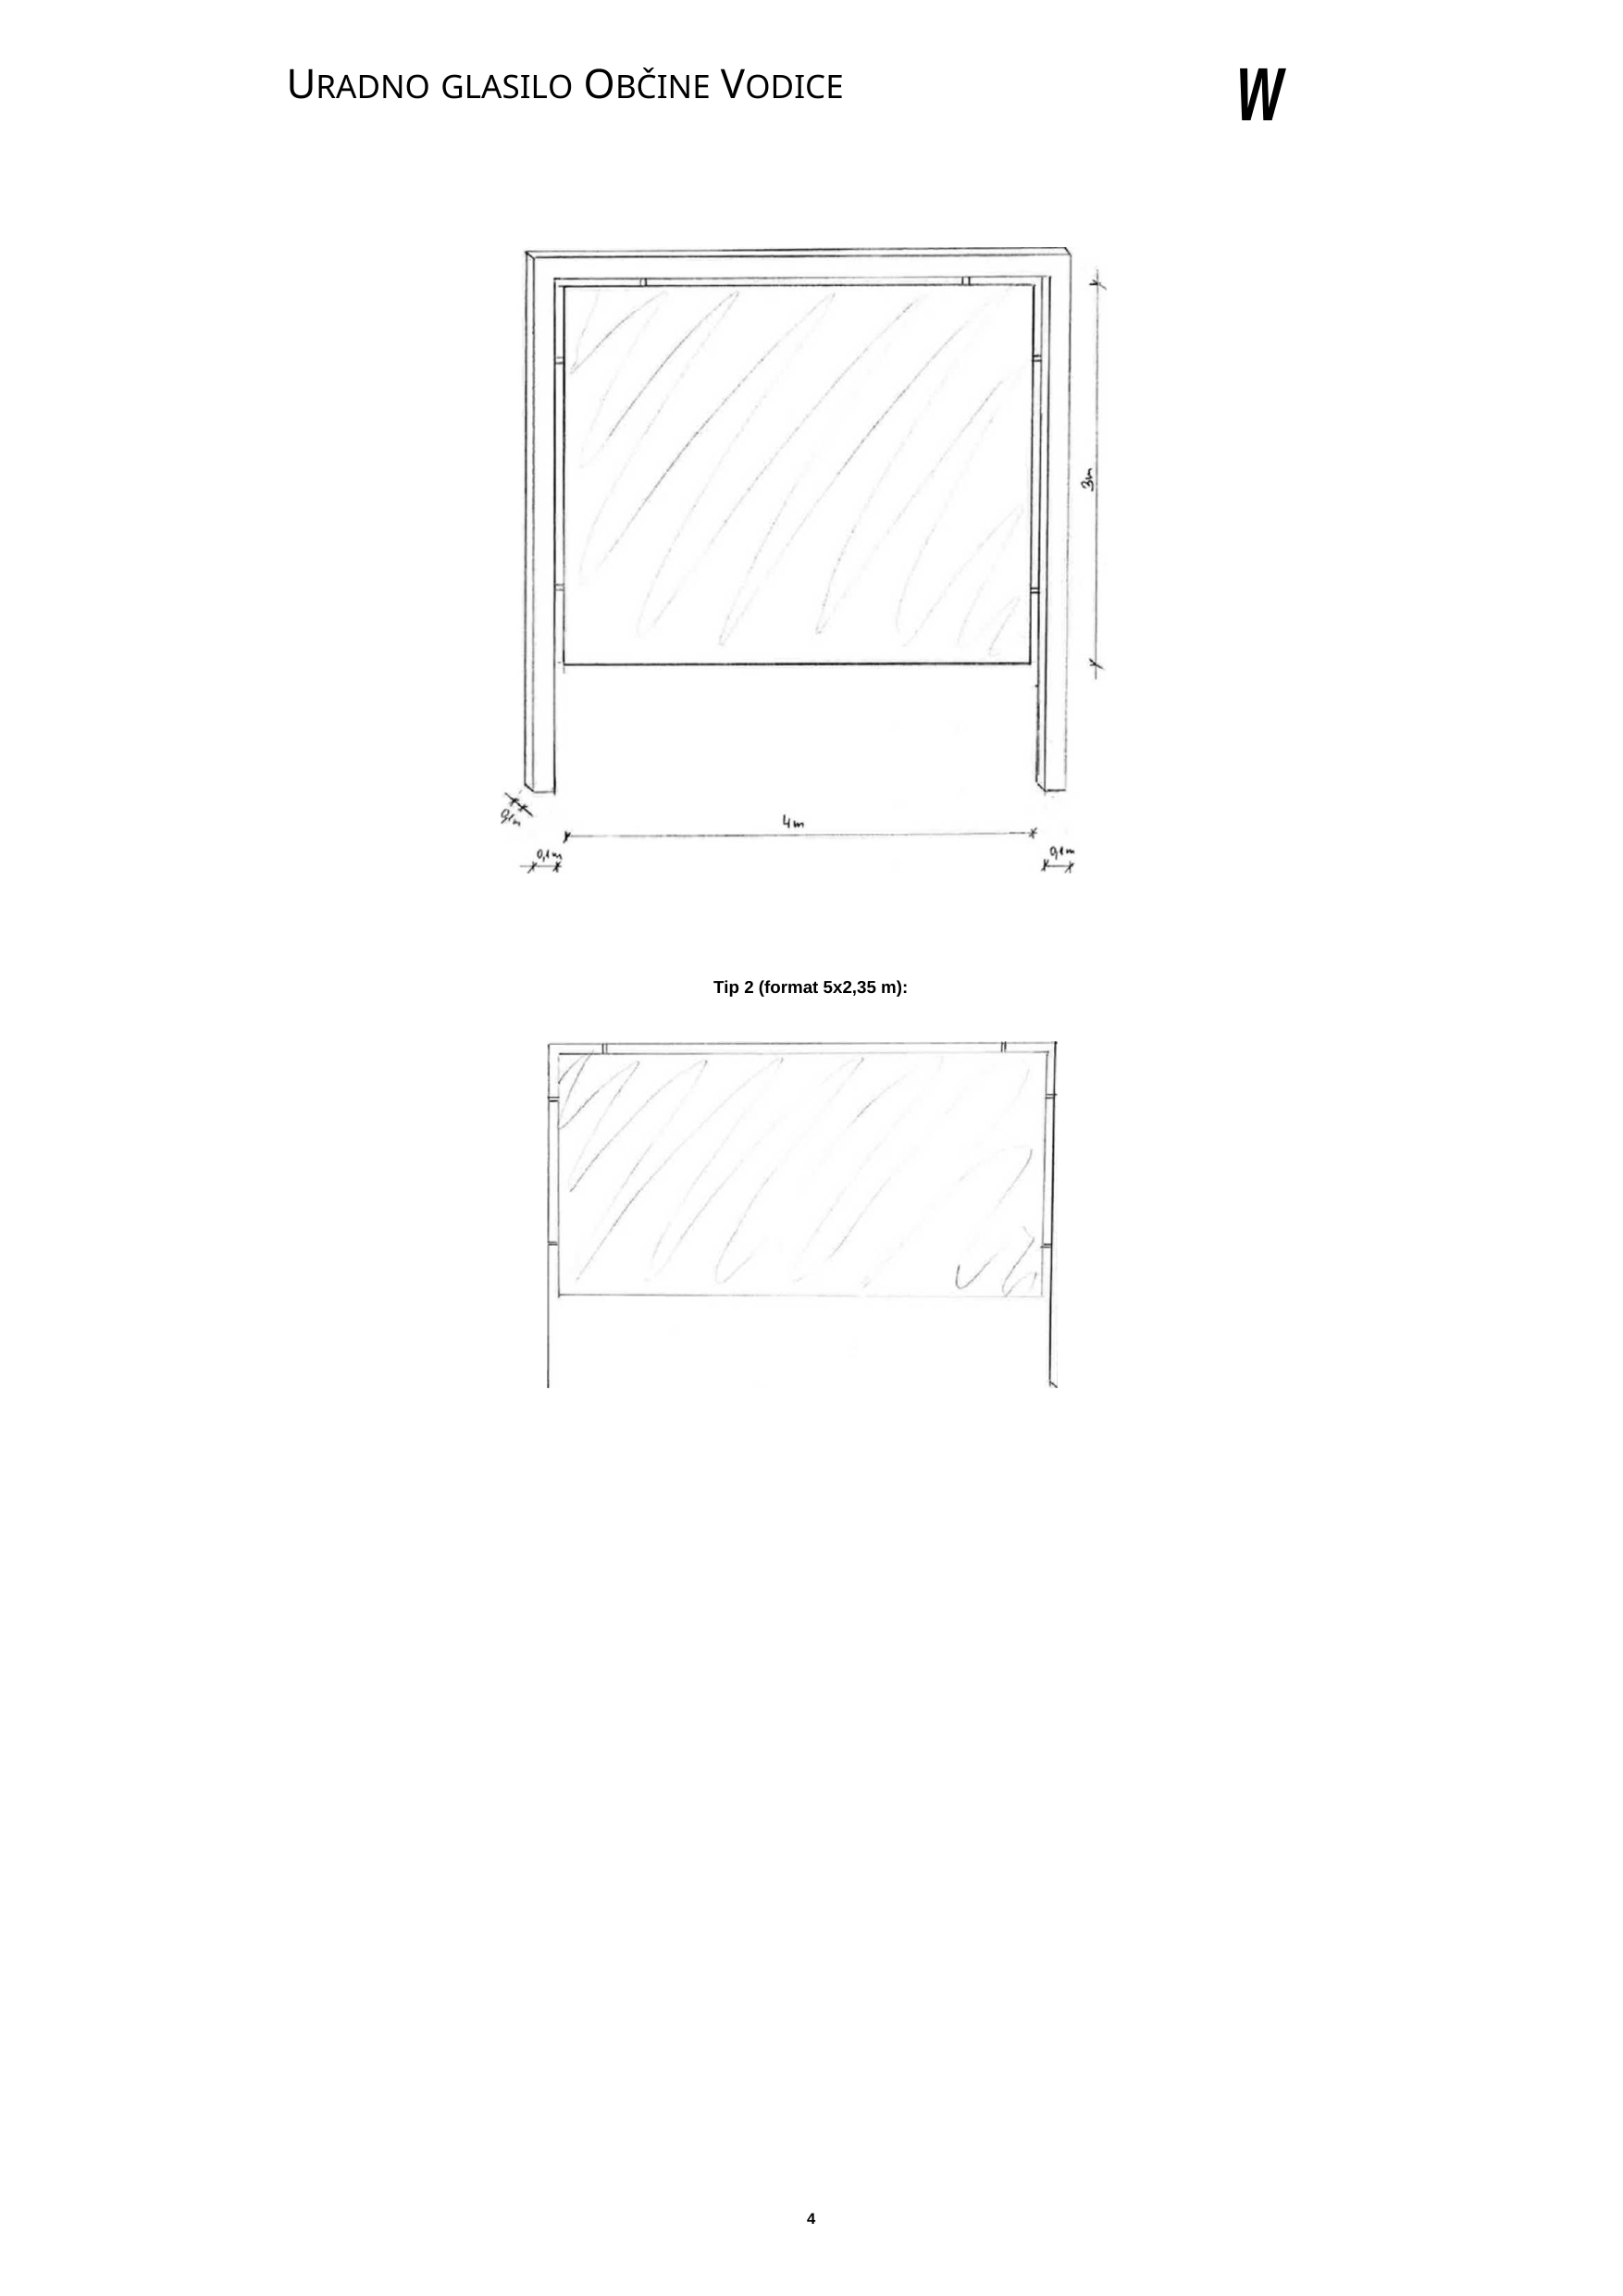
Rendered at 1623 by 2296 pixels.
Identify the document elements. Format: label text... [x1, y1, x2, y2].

text Tip 2 (format 5x2,35 m): [286, 977, 1335, 997]
picture [547, 1041, 1058, 1388]
picture [501, 247, 1108, 874]
